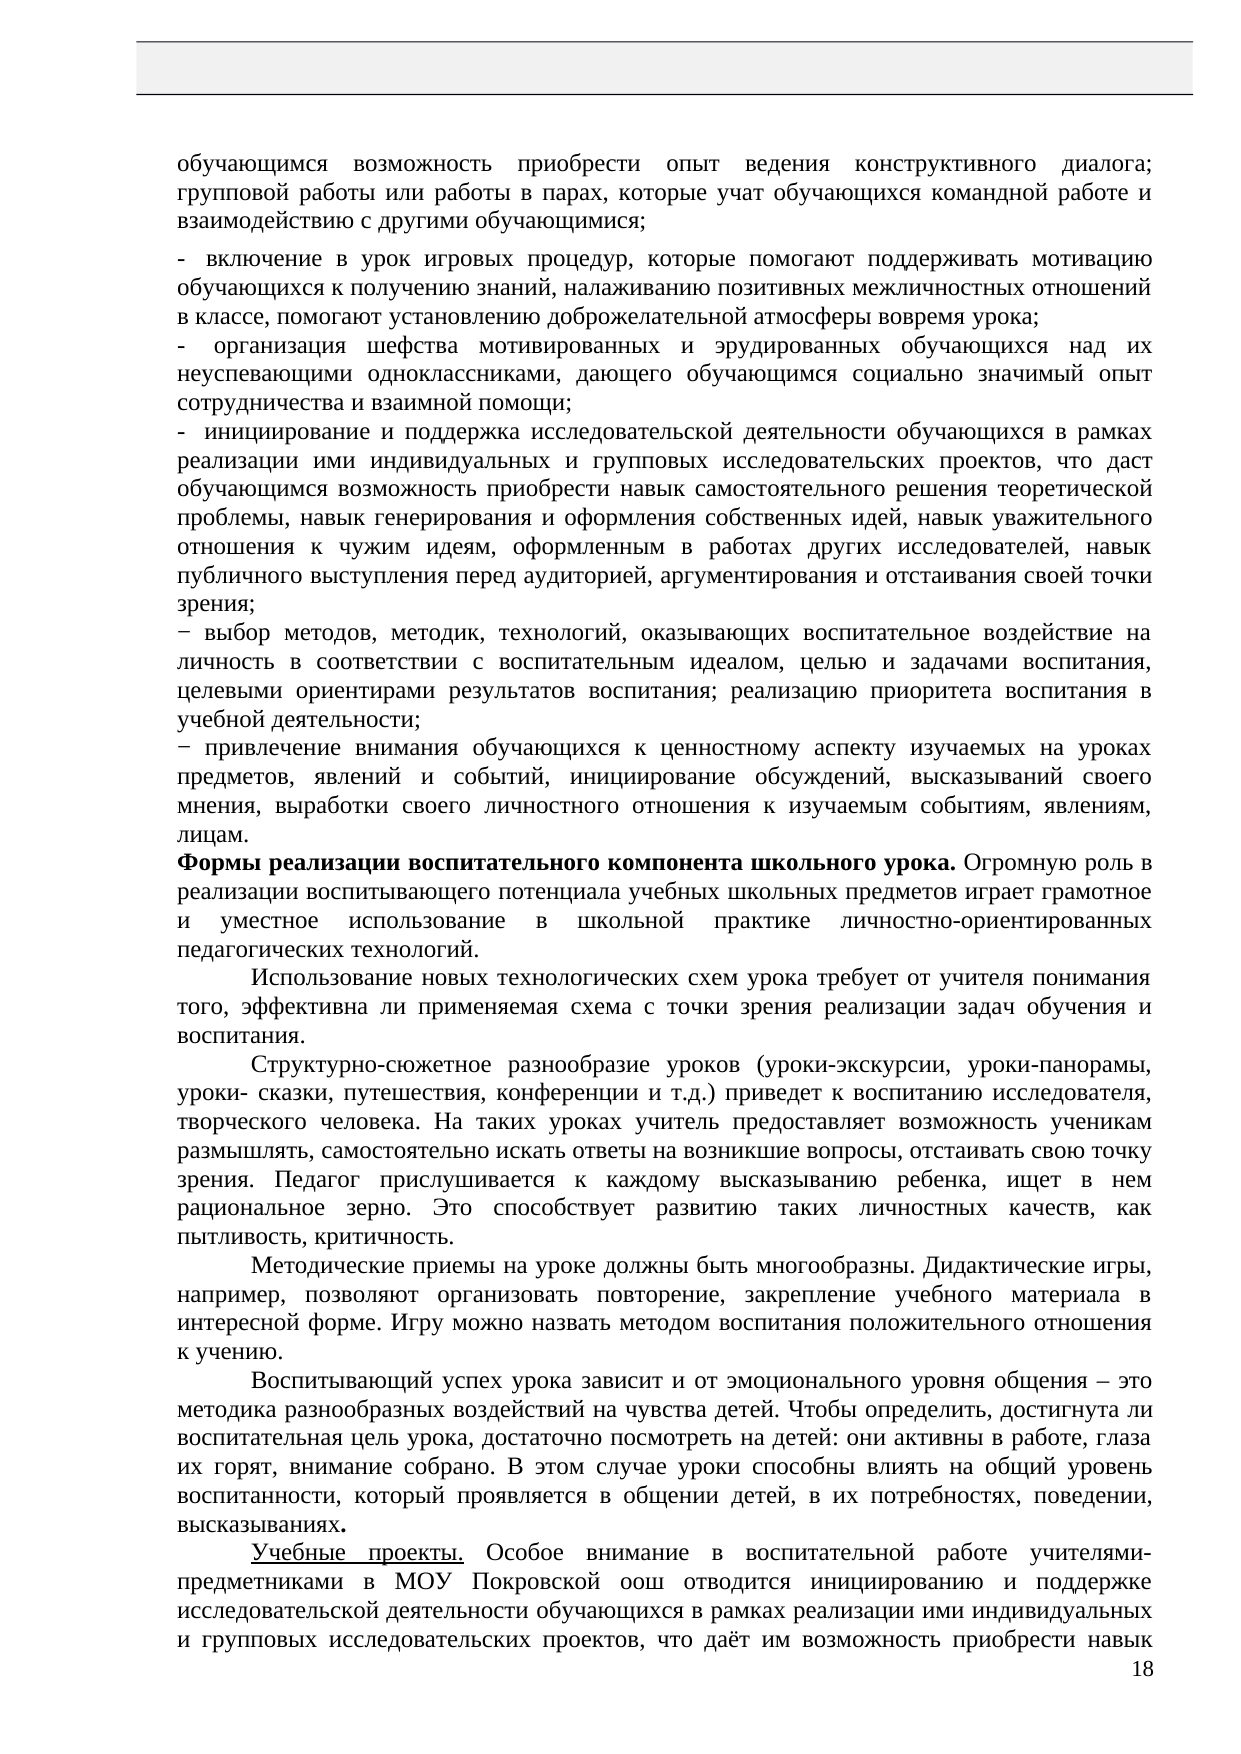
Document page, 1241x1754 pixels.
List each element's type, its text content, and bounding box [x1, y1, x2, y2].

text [177, 1537, 1152, 1652]
list инициирование и поддержка исследовательской деятельности обучающихся в рамках реализации ими индивидуальных и групповых исследовательских проектов, что даст обучающимся возможность приобрести навык самостоятельного решения теоретической проблемы, навык генерирования и оформления собственных идей, навык уважительного отношения к чужим идеям, оформленным в работах других исследователей, навык публичного выступления перед аудиторией, аргументирования и отстаивания своей точки зрения; [177, 416, 1152, 617]
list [177, 148, 1153, 234]
text − выбор методов, методик, технологий, оказывающих воспитательное воздействие на личность в соответствии с воспитательным идеалом, целью и задачами воспитания, целевыми ориентирами результатов воспитания; реализацию приоритета воспитания в учебной деятельности; [177, 617, 1152, 732]
text Воспитывающий успех урока зависит и от эмоционального уровня общения – это методика разнообразных воздействий на чувства детей. Чтобы определить, достигнута ли воспитательная цель урока, достаточно посмотреть на детей: они активны в работе, глаза их горят, внимание собрано. В этом случае уроки способны влиять на общий уровень воспитанности, который проявляется в общении детей, в их потребностях, поведении, высказываниях. [177, 1365, 1153, 1537]
text − привлечение внимания обучающихся к ценностному аспекту изучаемых на уроках предметов, явлений и событий, инициирование обсуждений, высказываний своего мнения, выработки своего личностного отношения к изучаемым событиям, явлениям, лицам. [177, 732, 1152, 847]
text Формы реализации воспитательного компонента школьного урока. Огромную роль в реализации воспитывающего потенциала учебных школьных предметов играет грамотное и уместное использование в школьной практике личностно-ориентированных педагогических технологий. [177, 847, 1152, 962]
text Использование новых технологических схем урока требует от учителя понимания того, эффективна ли применяемая схема с точки зрения реализации задач обучения и воспитания. [177, 962, 1152, 1049]
list организация шефства мотивированных и эрудированных обучающихся над их неуспевающими одноклассниками, дающего обучающимся социально значимый опыт сотрудничества и взаимной помощи; [177, 330, 1153, 416]
text Структурно-сюжетное разнообразие уроков (уроки-экскурсии, уроки-панорамы, уроки- сказки, путешествия, конференции и т.д.) приведет к воспитанию исследователя, творческого человека. На таких уроках учитель предоставляет возможность ученикам размышлять, самостоятельно искать ответы на возникшие вопросы, отстаивать свою точку зрения. Педагог прислушивается к каждому высказыванию ребенка, ищет в нем рациональное зерно. Это способствует развитию таких личностных качеств, как пытливость, критичность. [177, 1049, 1152, 1250]
list включение в урок игровых процедур, которые помогают поддерживать мотивацию обучающихся к получению знаний, налаживанию позитивных межличностных отношений в классе, помогают установлению доброжелательной атмосферы вовремя урока; [177, 243, 1153, 330]
text Методические приемы на уроке должны быть многообразны. Дидактические игры, например, позволяют организовать повторение, закрепление учебного материала в интересной форме. Игру можно назвать методом воспитания положительного отношения к учению. [177, 1250, 1152, 1365]
